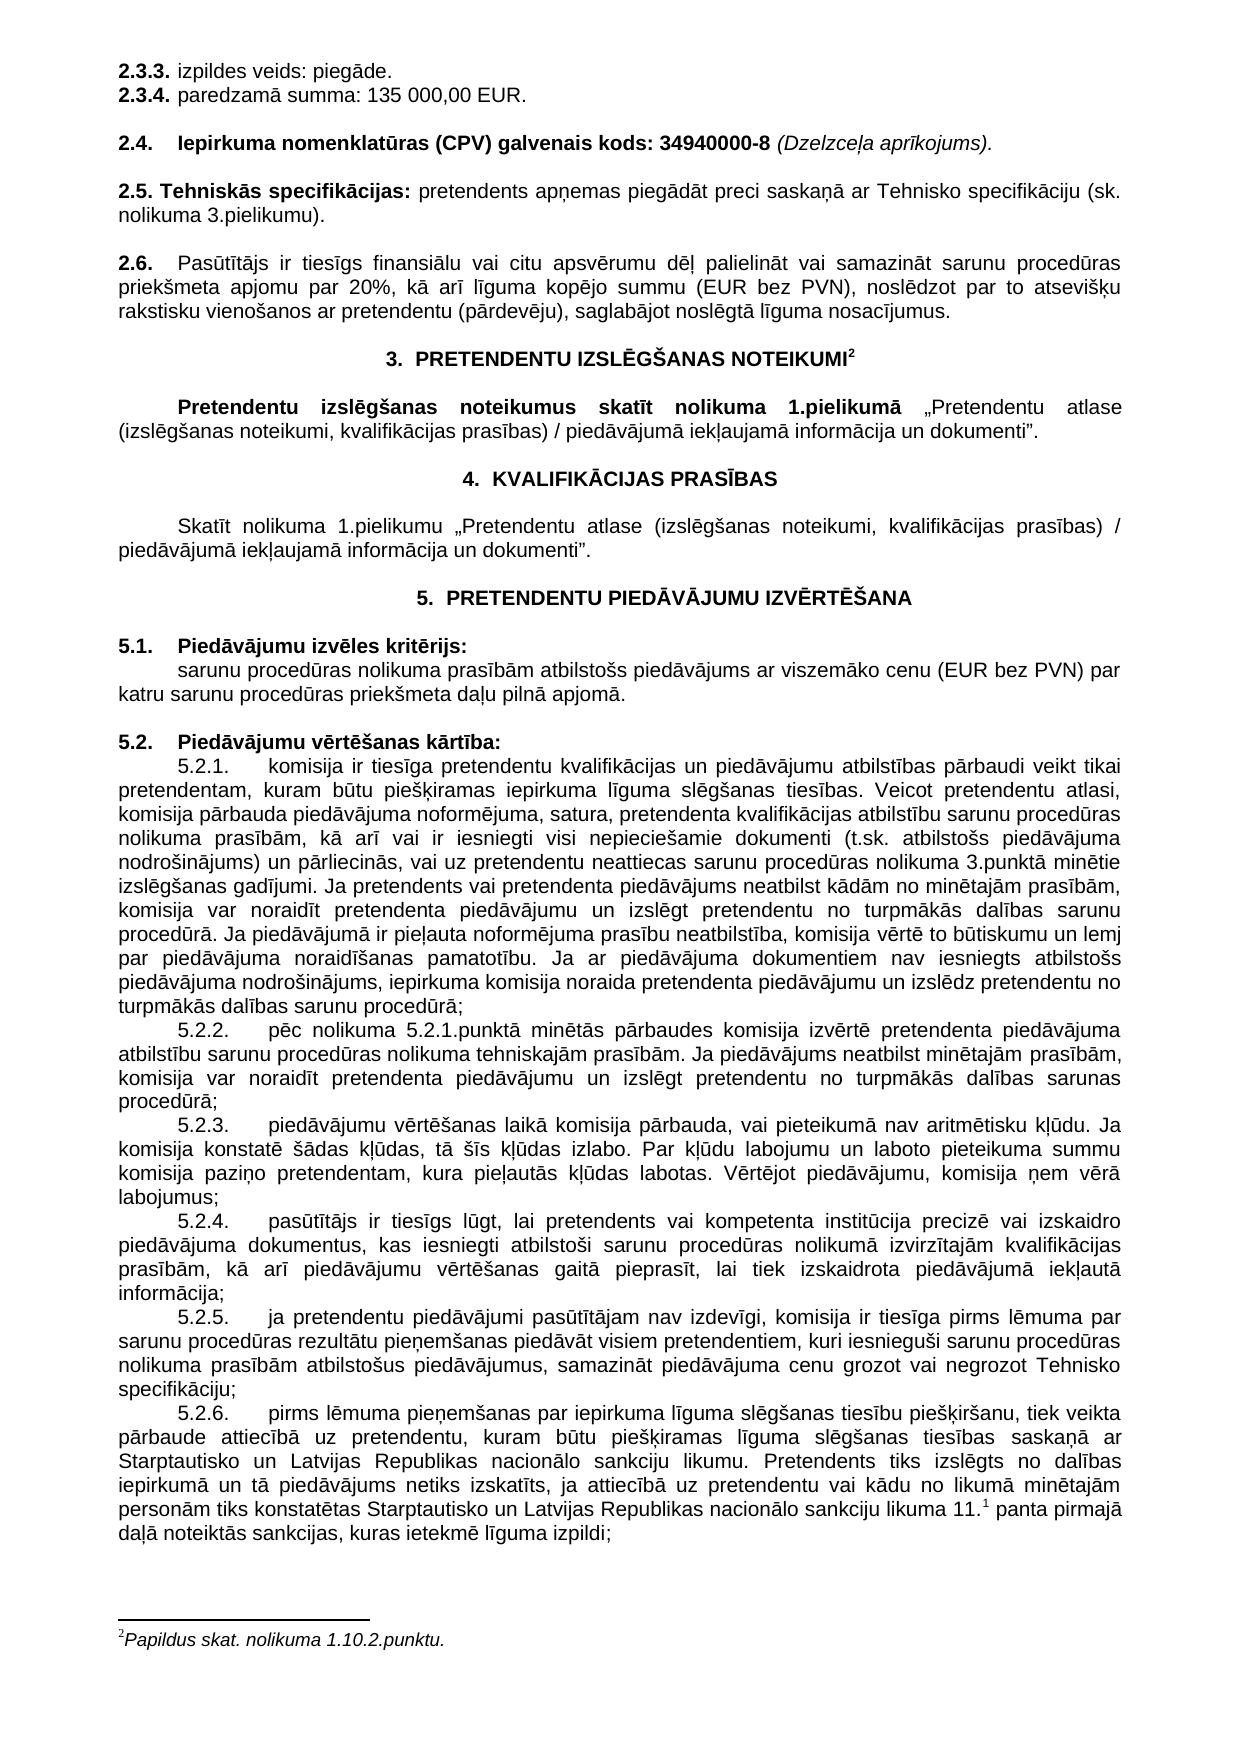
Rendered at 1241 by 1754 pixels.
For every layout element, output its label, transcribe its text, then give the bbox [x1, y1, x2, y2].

list ja pretendentu piedāvājumi pasūtītājam nav izdevīgi, komisija ir tiesīga pirms lēmuma par sarunu procedūras rezultātu pieņemšanas piedāvāt visiem pretendentiem, kuri iesnieguši sarunu procedūras nolikuma prasībām atbilstošus piedāvājumus, samazināt piedāvājuma cenu grozot vai negrozot Tehnisko specifikāciju; [118, 1305, 1122, 1401]
list PRETENDENTU PIEDĀVĀJUMU IZVĒRTĒŠANA [207, 586, 1122, 610]
list pasūtītājs ir tiesīgs lūgt, lai pretendents vai kompetenta institūcija precizē vai izskaidro piedāvājuma dokumentus, kas iesniegti atbilstoši sarunu procedūras nolikumā izvirzītajām kvalifikācijas prasībām, kā arī piedāvājumu vērtēšanas gaitā pieprasīt, lai tiek izskaidrota piedāvājumā iekļautā informācija; [118, 1209, 1122, 1305]
list izpildes veids: piegāde. [118, 59, 1122, 83]
list PRETENDENTU IZSLĒGŠANAS NOTEIKUMI [118, 347, 1122, 371]
list Pasūtītājs ir tiesīgs finansiālu vai citu apsvērumu dēļ palielināt vai samazināt sarunu procedūras priekšmeta apjomu par 20%, kā arī līguma kopējo summu (EUR bez PVN), noslēdzot par to atsevišķu rakstisku vienošanos ar pretendentu (pārdevēju), saglabājot noslēgtā līguma nosacījumus. [118, 251, 1122, 323]
list kvalifikācijas PRASĪBAS [118, 466, 1122, 490]
list pirms lēmuma pieņemšanas par iepirkuma līguma slēgšanas tiesību piešķiršanu, tiek veikta pārbaude attiecībā uz pretendentu, kuram būtu piešķiramas līguma slēgšanas tiesības saskaņā ar Starptautisko un Latvijas Republikas nacionālo sankciju likumu. Pretendents tiks izslēgts no dalības iepirkumā un tā piedāvājums netiks izskatīts, ja attiecībā uz pretendentu vai kādu no likumā minētajām personām tiks konstatētas Starptautisko un Latvijas Republikas nacionālo sankciju likuma 11.1 panta pirmajā daļā noteiktās sankcijas, kuras ietekmē līguma izpildi; [118, 1401, 1122, 1544]
list pēc nolikuma 5.2.1.punktā minētās pārbaudes komisija izvērtē pretendenta piedāvājuma atbilstību sarunu procedūras nolikuma tehniskajām prasībām. Ja piedāvājums neatbilst minētajām prasībām, komisija var noraidīt pretendenta piedāvājumu un izslēgt pretendentu no turpmākās dalības sarunas procedūrā; [118, 1017, 1122, 1113]
text sarunu procedūras nolikuma prasībām atbilstošs piedāvājums ar viszemāko cenu (EUR bez PVN) par katru sarunu procedūras priekšmeta daļu pilnā apjomā. [118, 658, 1122, 706]
list komisija ir tiesīga pretendentu kvalifikācijas un piedāvājumu atbilstības pārbaudi veikt tikai pretendentam, kuram būtu piešķiramas iepirkuma līguma slēgšanas tiesības. Veicot pretendentu atlasi, komisija pārbauda piedāvājuma noformējuma, satura, pretendenta kvalifikācijas atbilstību sarunu procedūras nolikuma prasībām, kā arī vai ir iesniegti visi nepieciešamie dokumenti (t.sk. atbilstošs piedāvājuma nodrošinājums) un pārliecinās, vai uz pretendentu neattiecas sarunu procedūras nolikuma 3.punktā minētie izslēgšanas gadījumi. Ja pretendents vai pretendenta piedāvājums neatbilst kādām no minētajām prasībām, komisija var noraidīt pretendenta piedāvājumu un izslēgt pretendentu no turpmākās dalības sarunu procedūrā. Ja piedāvājumā ir pieļauta noformējuma prasību neatbilstība, komisija vērtē to būtiskumu un lemj par piedāvājuma noraidīšanas pamatotību. Ja ar piedāvājuma dokumentiem nav iesniegts atbilstošs piedāvājuma nodrošinājums, iepirkuma komisija noraida pretendenta piedāvājumu un izslēdz pretendentu no turpmākās dalības sarunu procedūrā; [118, 754, 1122, 1017]
text Pretendentu izslēgšanas noteikumus skatīt nolikuma 1.pielikumā „Pretendentu atlase (izslēgšanas noteikumi, kvalifikācijas prasības) / piedāvājumā iekļaujamā informācija un dokumenti”. [118, 394, 1122, 442]
list piedāvājumu vērtēšanas laikā komisija pārbauda, vai pieteikumā nav aritmētisku kļūdu. Ja komisija konstatē šādas kļūdas, tā šīs kļūdas izlabo. Par kļūdu labojumu un laboto pieteikuma summu komisija paziņo pretendentam, kura pieļautās kļūdas labotas. Vērtējot piedāvājumu, komisija ņem vērā labojumus; [118, 1113, 1122, 1209]
list Iepirkuma nomenklatūras (CPV) galvenais kods: 34940000-8 (Dzelzceļa aprīkojums). [118, 131, 1122, 155]
text 2.5. Tehniskās specifikācijas: pretendents apņemas piegādāt preci saskaņā ar Tehnisko specifikāciju (sk. nolikuma 3.pielikumu). [118, 179, 1122, 227]
list paredzamā summa: 135 000,00 EUR. [118, 83, 1122, 107]
text Skatīt nolikuma 1.pielikumu „Pretendentu atlase (izslēgšanas noteikumi, kvalifikācijas prasības) / piedāvājumā iekļaujamā informācija un dokumenti”. [118, 514, 1122, 562]
list Piedāvājumu vērtēšanas kārtība: [118, 730, 1122, 754]
list Piedāvājumu izvēles kritērijs: [118, 634, 1122, 658]
